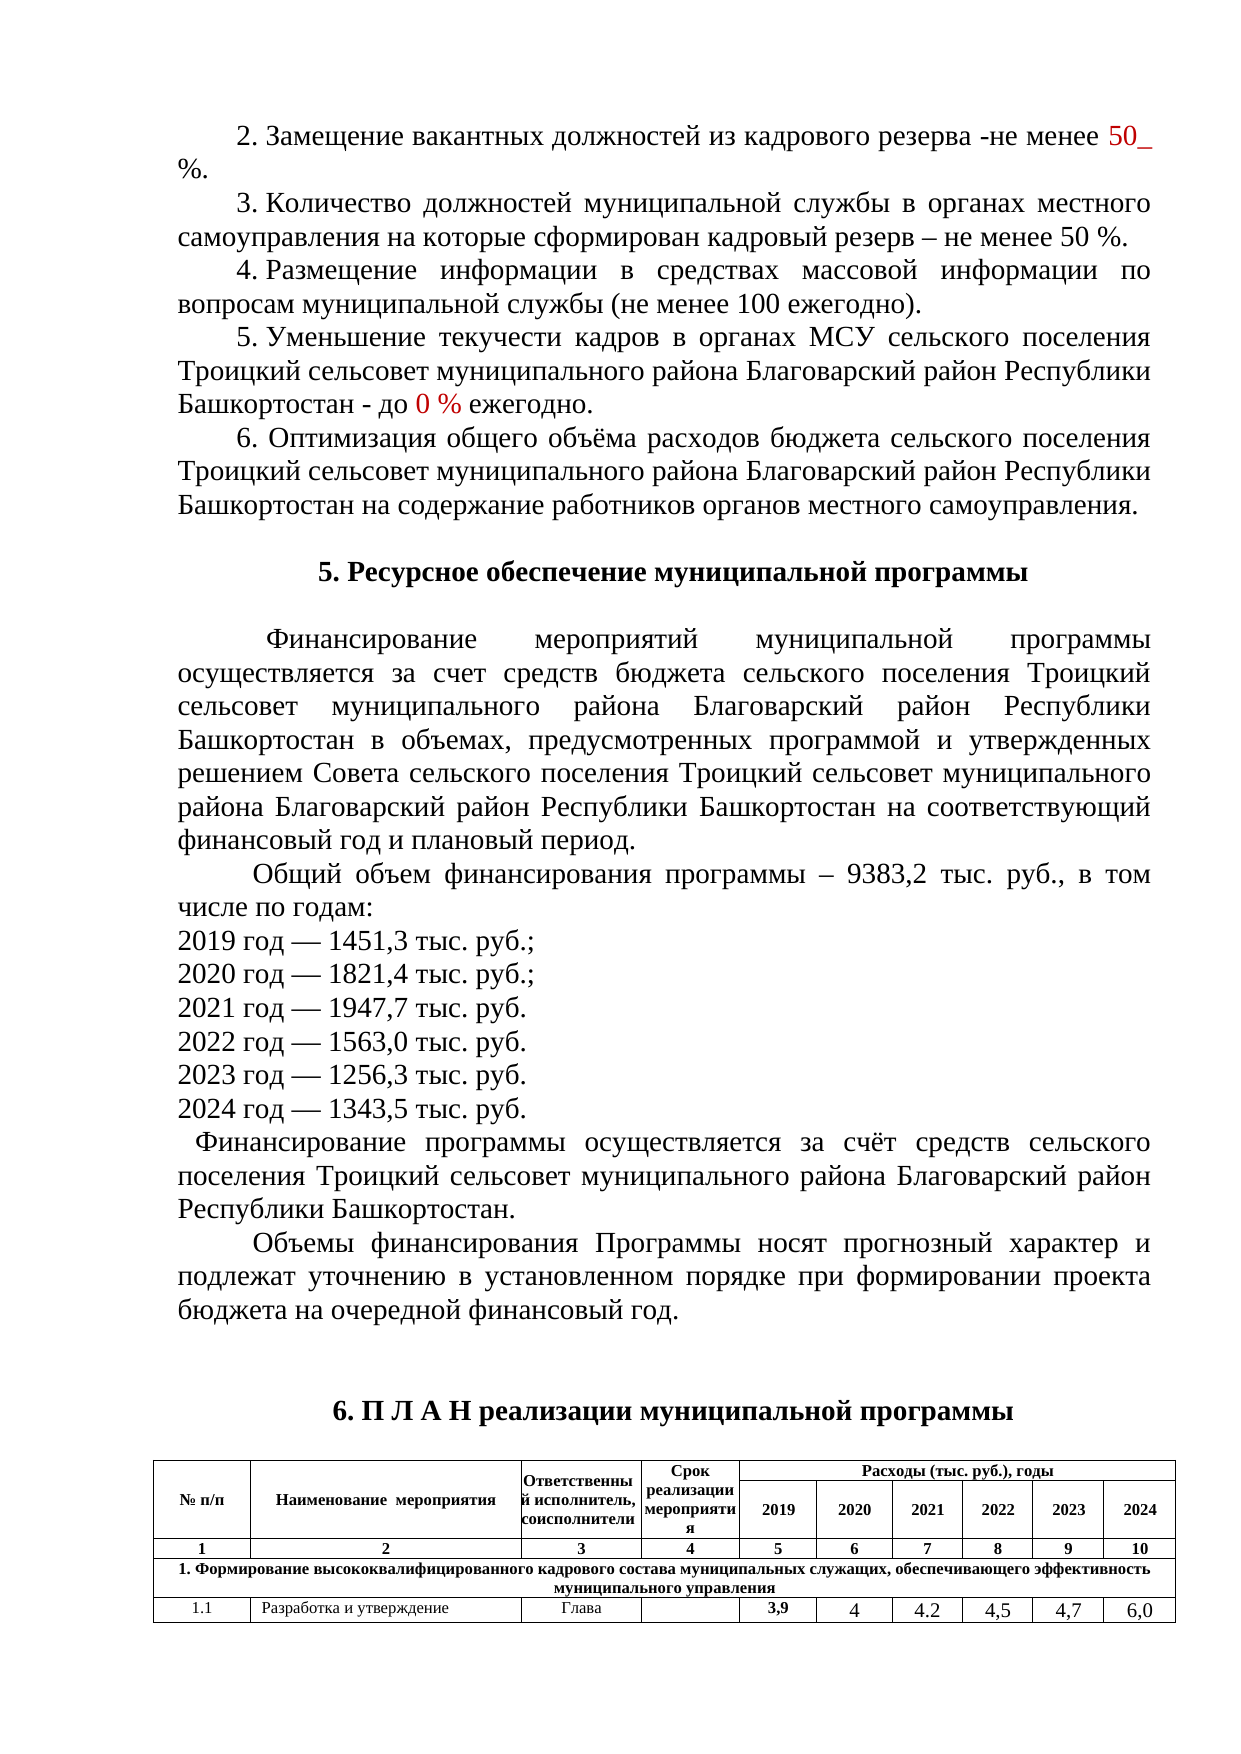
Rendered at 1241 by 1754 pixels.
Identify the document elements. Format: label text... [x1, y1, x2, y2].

table_cell 3,9 [740, 1598, 816, 1622]
table_cell 1.1 [154, 1598, 250, 1622]
table_cell 6 [817, 1539, 892, 1558]
text 2023 год — 1256,3 тыс. руб. [177, 1057, 1152, 1091]
text Объемы финансирования Программы носят прогнозный характер и подлежат уточнению в установленном порядке при формировании проекта бюджета на очередной финансовый год. [177, 1225, 1152, 1326]
text Финансирование мероприятий муниципальной программы осуществляется за счет средств бюджета сельского поселения Троицкий сельсовет муниципального района Благоварский район Республики Башкортостан в объемах, предусмотренных программой и утвержденных решением Совета сельского поселения Троицкий сельсовет муниципального района Благоварский район Республики Башкортостан на соответствующий финансовый год и плановый период. [177, 621, 1152, 856]
text 2019 год — 1451,3 тыс. руб.; [177, 923, 1152, 957]
table_cell 7 [893, 1539, 962, 1558]
table_cell 5 [740, 1539, 816, 1558]
table_cell 2022 [963, 1481, 1032, 1537]
table_cell 6,0 [1104, 1598, 1175, 1622]
table_cell 2019 [740, 1481, 816, 1537]
table_cell 2020 [817, 1481, 892, 1537]
text 2021 год — 1947,7 тыс. руб. [177, 990, 1152, 1024]
text 5. Уменьшение текучести кадров в органах МСУ сельского поселения Троицкий сельсовет муниципального района Благоварский район Республики Башкортостан - до 0 % ежегодно. [177, 319, 1152, 420]
table_cell [642, 1598, 739, 1622]
text 4. Размещение информации в средствах массовой информации по вопросам муниципальной службы (не менее 100 ежегодно). [177, 252, 1152, 319]
table_cell 1. Формирование высококвалифицированного кадрового состава муниципальных служащих, обеспечивающего эффективность муниципального управления [154, 1559, 1175, 1597]
text 2020 год — 1821,4 тыс. руб.; [177, 957, 1152, 990]
table_cell 3 [522, 1539, 641, 1558]
table_cell 8 [963, 1539, 1032, 1558]
text 3. Количество должностей муниципальной службы в органах местного самоуправления на которые сформирован кадровый резерв – не менее 50 %. [177, 185, 1152, 252]
table_header Расходы (тыс. руб.), годы [740, 1461, 1175, 1480]
table_cell 4.2 [893, 1598, 962, 1622]
table_header Наименование мероприятия [251, 1461, 521, 1537]
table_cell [251, 1598, 521, 1622]
table_cell 2021 [893, 1481, 962, 1537]
table_cell 2 [251, 1539, 521, 1558]
text 2. Замещение вакантных должностей из кадрового резерва -не менее 50_ %. [177, 118, 1152, 185]
table_cell 4 [642, 1539, 739, 1558]
table_header Срок реализации мероприятия [642, 1461, 739, 1537]
text 6. П Л А Н реализации муниципальной программы [177, 1393, 1152, 1426]
table_header Ответственный исполнитель, соисполнители [522, 1461, 641, 1537]
table_cell 10 [1104, 1539, 1175, 1558]
text 2022 год — 1563,0 тыс. руб. [177, 1024, 1152, 1057]
text 6. Оптимизация общего объёма расходов бюджета сельского поселения Троицкий сельсовет муниципального района Благоварский район Республики Башкортостан на содержание работников органов местного самоуправления. [177, 420, 1152, 521]
table_cell 4 [817, 1598, 892, 1622]
table_cell 2023 [1033, 1481, 1103, 1537]
table_cell 4,5 [963, 1598, 1032, 1622]
table_header № п/п [154, 1461, 250, 1537]
table_cell 1 [154, 1539, 250, 1558]
text 2024 год — 1343,5 тыс. руб. [177, 1091, 1152, 1124]
text Общий объем финансирования программы – 9383,2 тыс. руб., в том числе по годам: [177, 856, 1152, 923]
table_cell 2024 [1104, 1481, 1175, 1537]
text 5. Ресурсное обеспечение муниципальной программы [177, 554, 1152, 588]
table_cell 4,7 [1033, 1598, 1103, 1622]
table_cell 9 [1033, 1539, 1103, 1558]
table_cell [522, 1598, 641, 1622]
text Финансирование программы осуществляется за счёт средств сельского поселения Троицкий сельсовет муниципального района Благоварский район Республики Башкортостан. [177, 1124, 1152, 1225]
